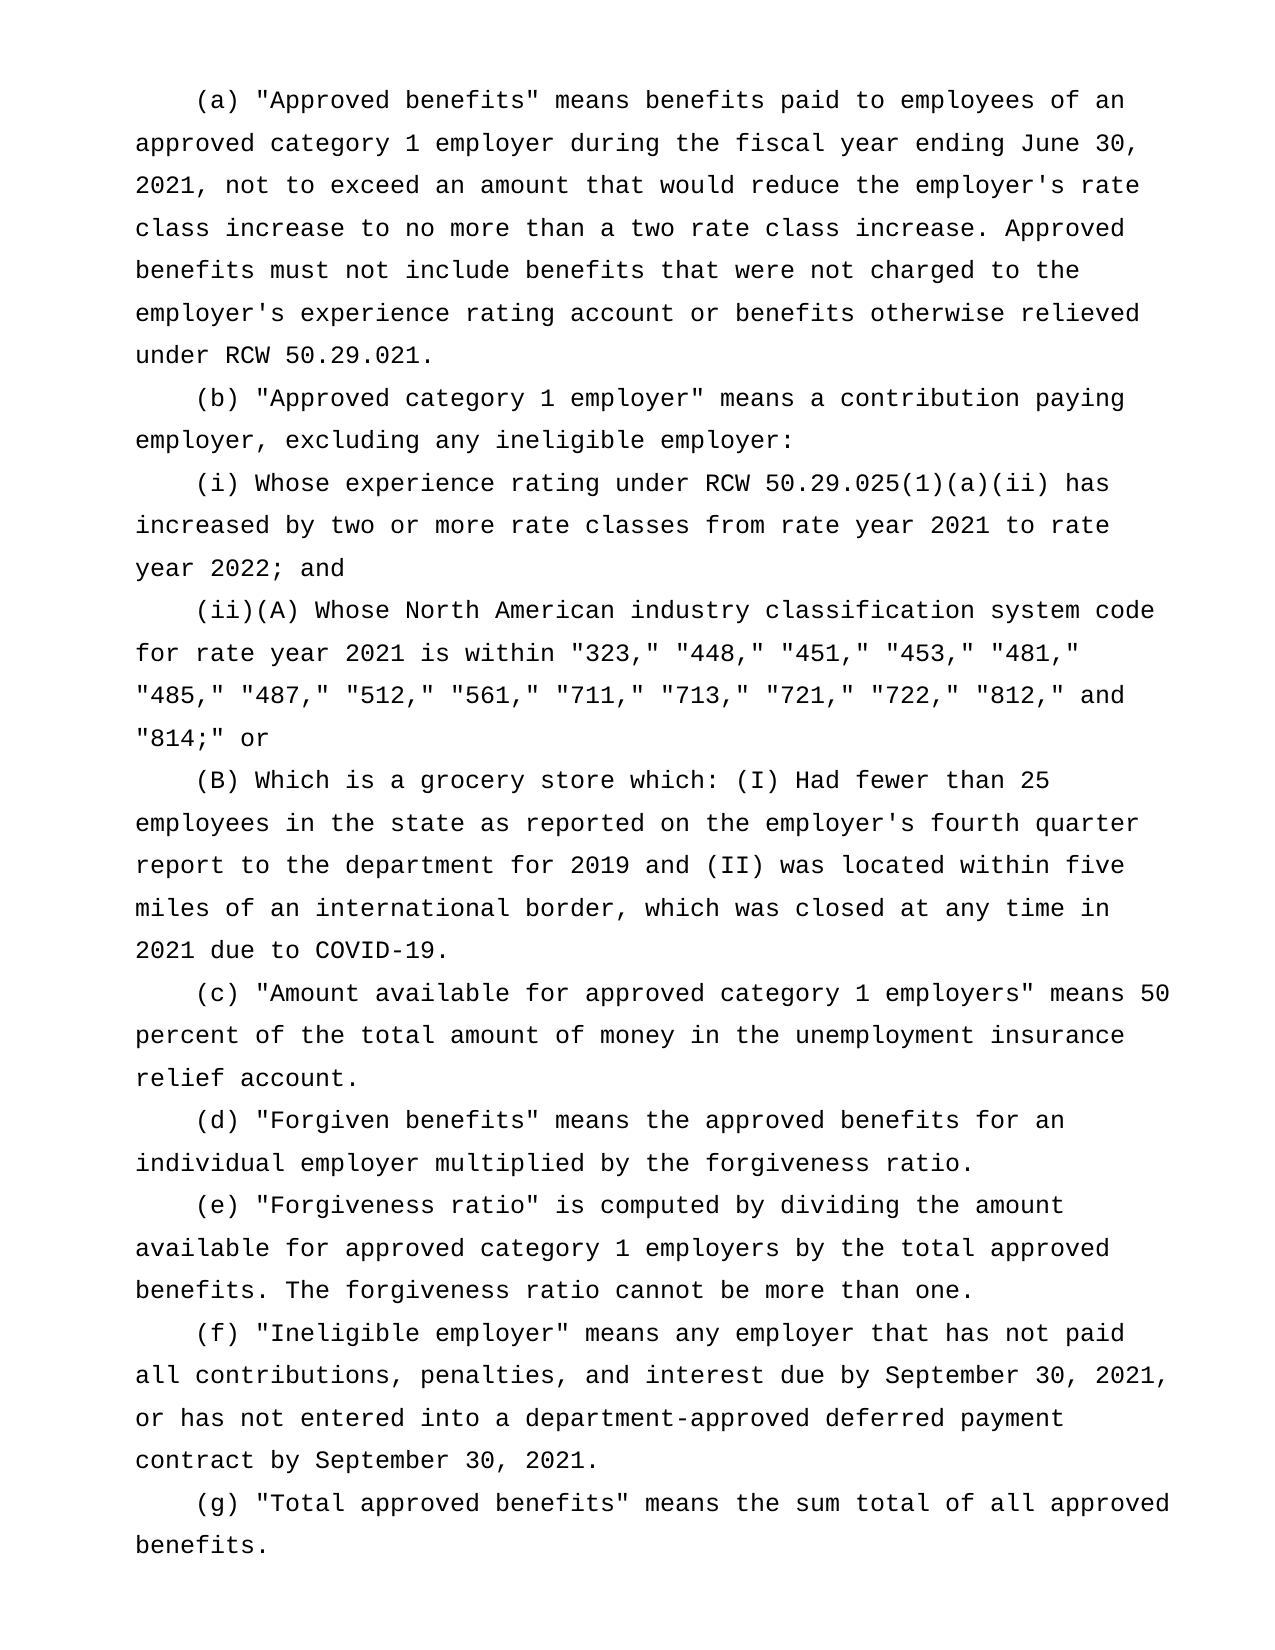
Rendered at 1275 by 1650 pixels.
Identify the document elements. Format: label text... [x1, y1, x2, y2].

text (g) "Total approved benefits" means the sum total of all approved benefits. [135, 1477, 1170, 1562]
text (ii)(A) Whose North American industry classification system code for rate year 2021 is within "323," "448," "451," "453," "481," "485," "487," "512," "561," "711," "713," "721," "722," "812," and "814;" or [135, 585, 1170, 755]
text (d) "Forgiven benefits" means the approved benefits for an individual employer multiplied by the forgiveness ratio. [135, 1095, 1170, 1180]
text (B) Which is a grocery store which: (I) Had fewer than 25 employees in the state as reported on the employer's fourth quarter report to the department for 2019 and (II) was located within five miles of an international border, which was closed at any time in 2021 due to COVID-19. [135, 755, 1170, 967]
text (b) "Approved category 1 employer" means a contribution paying employer, excluding any ineligible employer: [135, 372, 1170, 457]
text (i) Whose experience rating under RCW 50.29.025(1)(a)(ii) has increased by two or more rate classes from rate year 2021 to rate year 2022; and [135, 457, 1170, 585]
text (e) "Forgiveness ratio" is computed by dividing the amount available for approved category 1 employers by the total approved benefits. The forgiveness ratio cannot be more than one. [135, 1180, 1170, 1307]
text (f) "Ineligible employer" means any employer that has not paid all contributions, penalties, and interest due by September 30, 2021, or has not entered into a department-approved deferred payment contract by September 30, 2021. [135, 1307, 1170, 1477]
text (c) "Amount available for approved category 1 employers" means 50 percent of the total amount of money in the unemployment insurance relief account. [135, 967, 1170, 1095]
text (a) "Approved benefits" means benefits paid to employees of an approved category 1 employer during the fiscal year ending June 30, 2021, not to exceed an amount that would reduce the employer's rate class increase to no more than a two rate class increase. Approved benefits must not include benefits that were not charged to the employer's experience rating account or benefits otherwise relieved under RCW 50.29.021. [135, 75, 1170, 372]
